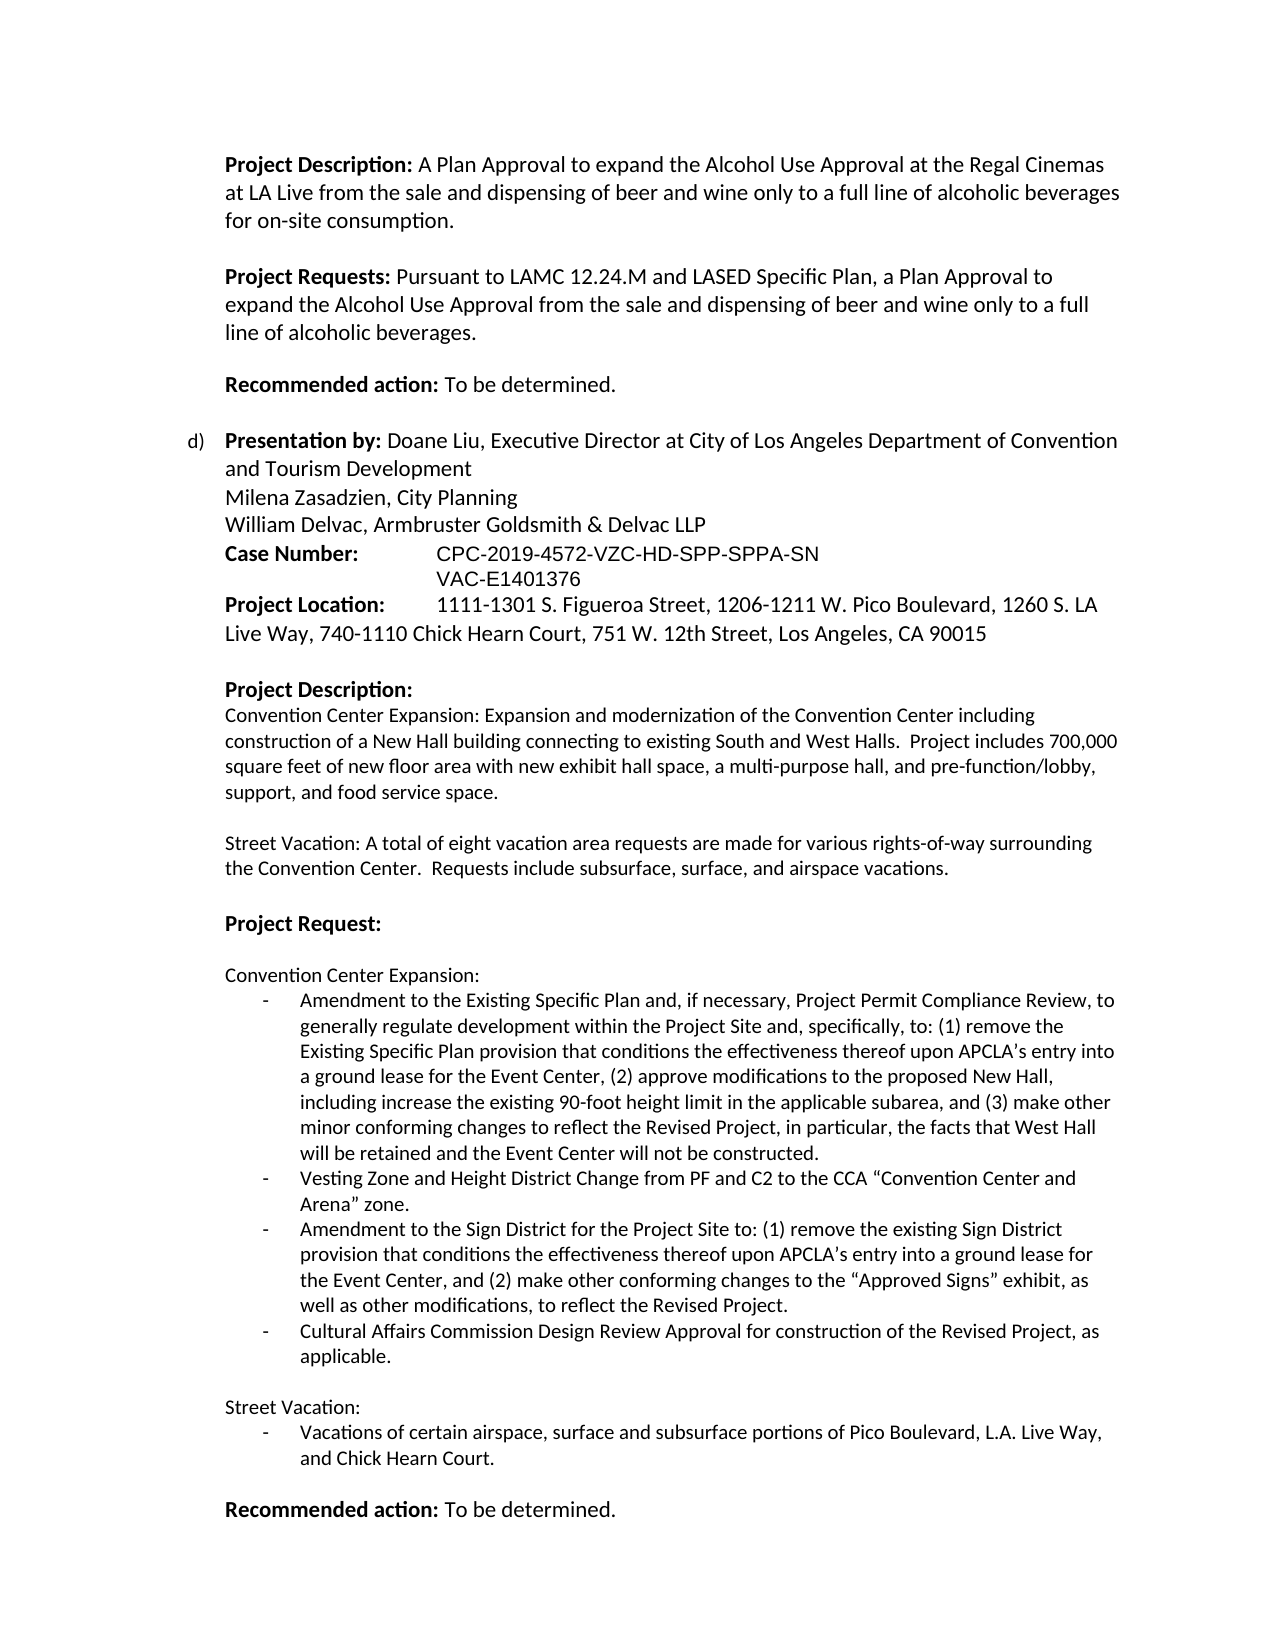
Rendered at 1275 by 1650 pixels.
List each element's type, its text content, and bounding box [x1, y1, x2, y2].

text Convention Center Expansion: Expansion and modernization of the Convention Center including construction of a New Hall building connecting to existing South and West Halls. Project includes 700,000 square feet of new floor area with new exhibit hall space, a multi-purpose hall, and pre-function/lobby, support, and food service space. [225, 703, 1125, 804]
text Street Vacation: A total of eight vacation area requests are made for various rights-of-way surrounding the Convention Center. Requests include subsurface, surface, and airspace vacations. [225, 830, 1125, 881]
text Recommended action: To be determined. [225, 371, 1125, 398]
text Project Description: A Plan Approval to expand the Alcohol Use Approval at the Regal Cinemas at LA Live from the sale and dispensing of beer and wine only to a full line of alcoholic beverages for on-site consumption. [225, 150, 1125, 234]
text Milena Zasadzien, City Planning [225, 483, 1125, 511]
text Project Description: [225, 675, 1125, 703]
text Recommended action: To be determined. [225, 1495, 1125, 1523]
list Vesting Zone and Height District Change from PF and C2 to the CCA “Convention Center and Arena” zone. [262, 1165, 1125, 1216]
list Amendment to the Sign District for the Project Site to: (1) remove the existing Sign District provision that conditions the effectiveness thereof upon APCLA’s entry into a ground lease for the Event Center, and (2) make other conforming changes to the “Approved Signs” exhibit, as well as other modifications, to reflect the Revised Project. [262, 1216, 1125, 1318]
text Project Request: [225, 909, 1125, 937]
list Vacations of certain airspace, surface and subsurface portions of Pico Boulevard, L.A. Live Way, and Chick Hearn Court. [262, 1419, 1125, 1470]
text Project Location: 1111-1301 S. Figueroa Street, 1206-1211 W. Pico Boulevard, 1260 S. LA Live Way, 740-1110 Chick Hearn Court, 751 W. 12th Street, Los Angeles, CA 90015 [225, 591, 1125, 647]
text Street Vacation: [225, 1394, 1125, 1419]
text Convention Center Expansion: [225, 962, 1125, 987]
text Project Requests: Pursuant to LAMC 12.24.M and LASED Specific Plan, a Plan Approval to expand the Alcohol Use Approval from the sale and dispensing of beer and wine only to a full line of alcoholic beverages. [225, 262, 1125, 346]
text VAC-E1401376 [225, 567, 1125, 591]
list Cultural Affairs Commission Design Review Approval for construction of the Revised Project, as applicable. [262, 1318, 1125, 1369]
list Amendment to the Existing Specific Plan and, if necessary, Project Permit Compliance Review, to generally regulate development within the Project Site and, specifically, to: (1) remove the Existing Specific Plan provision that conditions the effectiveness thereof upon APCLA’s entry into a ground lease for the Event Center, (2) approve modifications to the proposed New Hall, including increase the existing 90-foot height limit in the applicable subarea, and (3) make other minor conforming changes to reflect the Revised Project, in particular, the facts that West Hall will be retained and the Event Center will not be constructed. [262, 987, 1125, 1165]
text Case Number: CPC-2019-4572-VZC-HD-SPP-SPPA-SN [225, 539, 1125, 567]
text William Delvac, Armbruster Goldsmith & Delvac LLP [225, 511, 1125, 539]
list Presentation by: Doane Liu, Executive Director at City of Los Angeles Department of Convention and Tourism Development [187, 427, 1125, 483]
